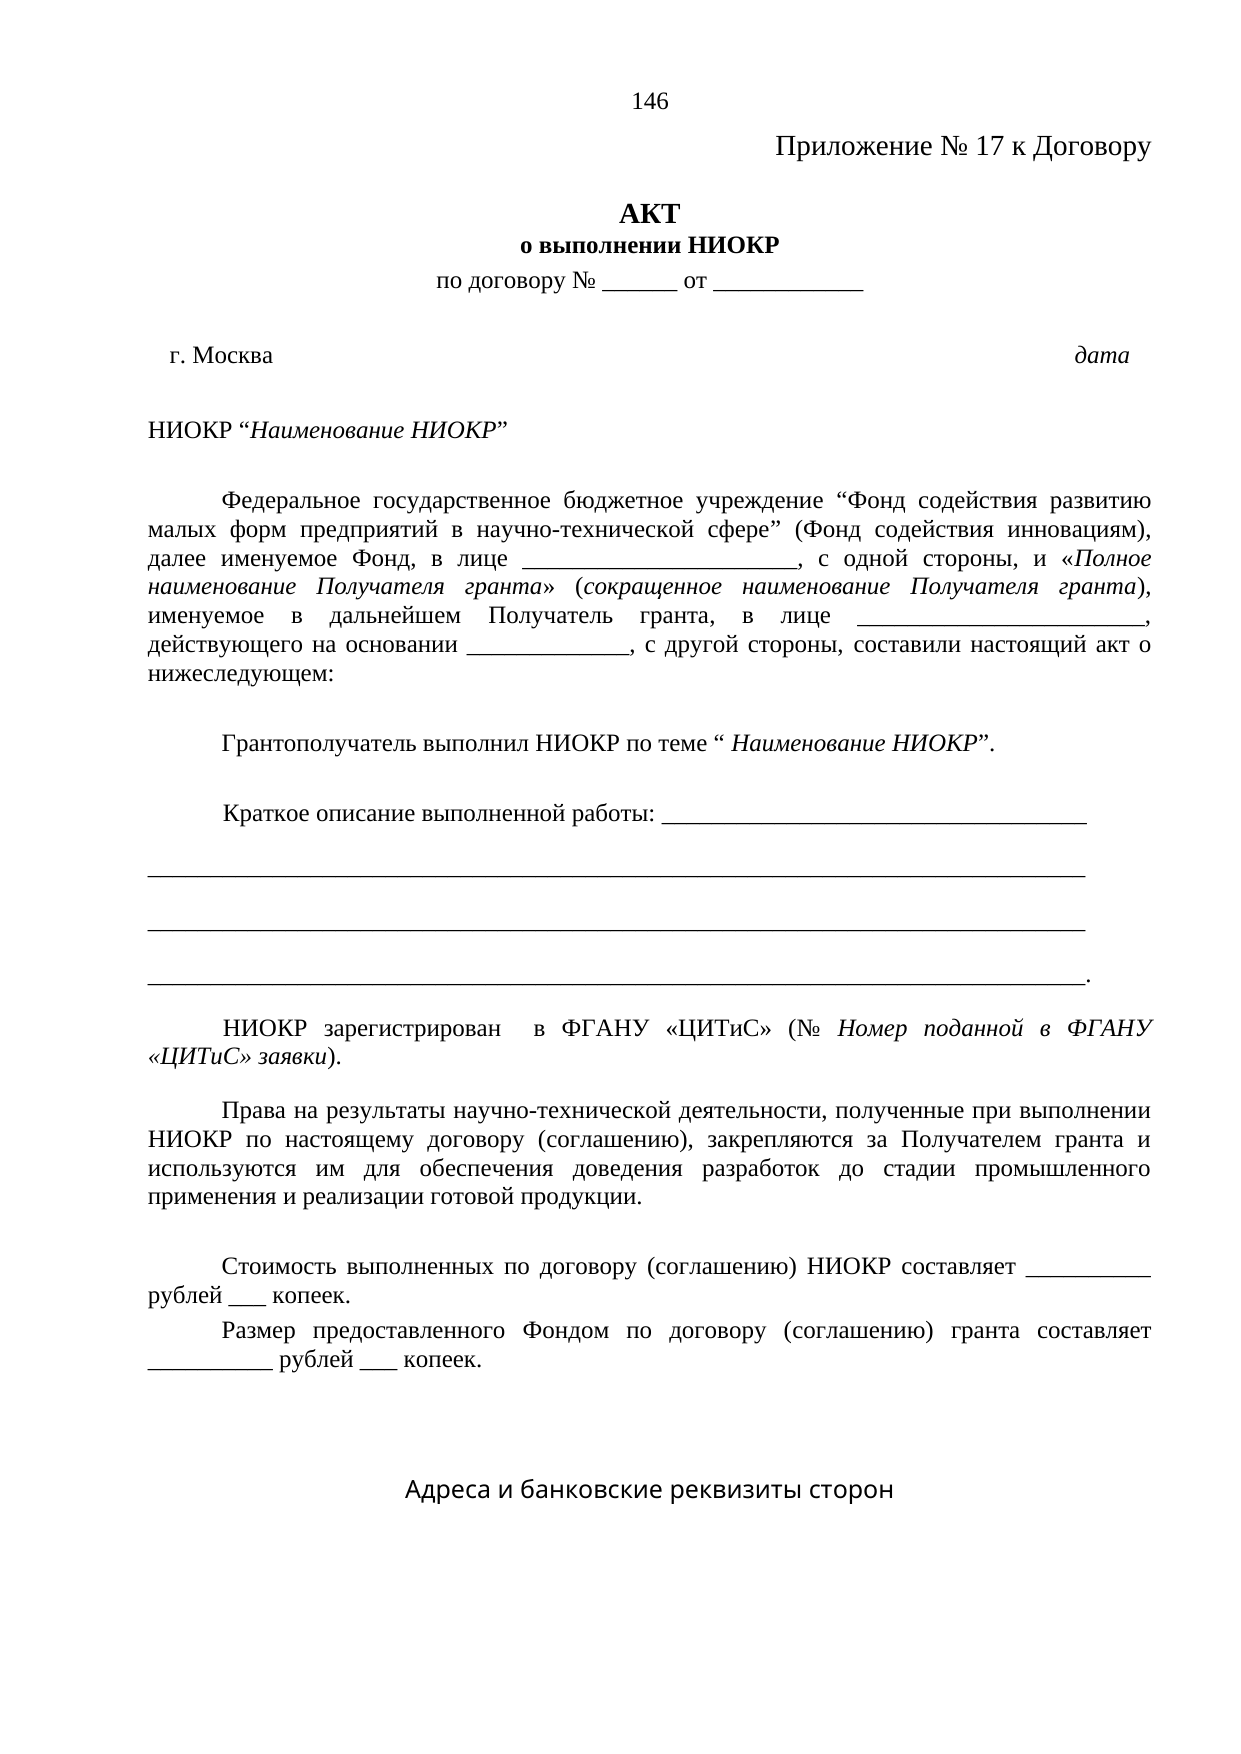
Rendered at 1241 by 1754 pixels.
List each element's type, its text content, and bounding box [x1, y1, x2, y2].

text Федеральное государственное бюджетное учреждение “Фонд содействия развитию малых форм предприятий в научно-технической сфере” (Фонд содействия инновациям), далее именуемое Фонд, в лице ______________________, с одной стороны, и «Полное наименование Получателя гранта» (сокращенное наименование Получателя гранта), именуемое в дальнейшем Получатель гранта, в лице _______________________, действующего на основании _____________, с другой стороны, составили настоящий акт о нижеследующем: [148, 485, 1152, 686]
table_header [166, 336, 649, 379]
text по договору № ______ от ____________ [148, 265, 1152, 293]
text НИОКР “Наименование НИОКР” [148, 415, 1152, 444]
text о выполнении НИОКР [148, 230, 1152, 258]
text Приложение № 17 к Договору [148, 128, 1152, 161]
text ___________________________________________________________________________ [148, 905, 1152, 934]
text НИОКР зарегистрирован в ФГАНУ «ЦИТиС» (№ Номер поданной в ФГАНУ «ЦИТиС» заявки). [148, 1013, 1152, 1070]
text Краткое описание выполненной работы: __________________________________ [148, 798, 1152, 826]
text Права на результаты научно-технической деятельности, полученные при выполнении НИОКР по настоящему договору (соглашению), закрепляются за Получателем гранта и используются им для обеспечения доведения разработок до стадии промышленного применения и реализации готовой продукции. [148, 1095, 1152, 1210]
text Размер предоставленного Фондом по договору (соглашению) гранта составляет __________ рублей ___ копеек. [148, 1315, 1152, 1373]
text ___________________________________________________________________________. [148, 959, 1152, 988]
title АКТ [148, 196, 1152, 230]
text ___________________________________________________________________________ [148, 851, 1152, 880]
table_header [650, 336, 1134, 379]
text Грантополучатель выполнил НИОКР по теме “ Наименование НИОКР”. [148, 728, 1152, 756]
text Адреса и банковские реквизиты сторон [148, 1472, 1152, 1506]
text Стоимость выполненных по договору (соглашению) НИОКР составляет __________ рублей ___ копеек. [148, 1251, 1152, 1309]
